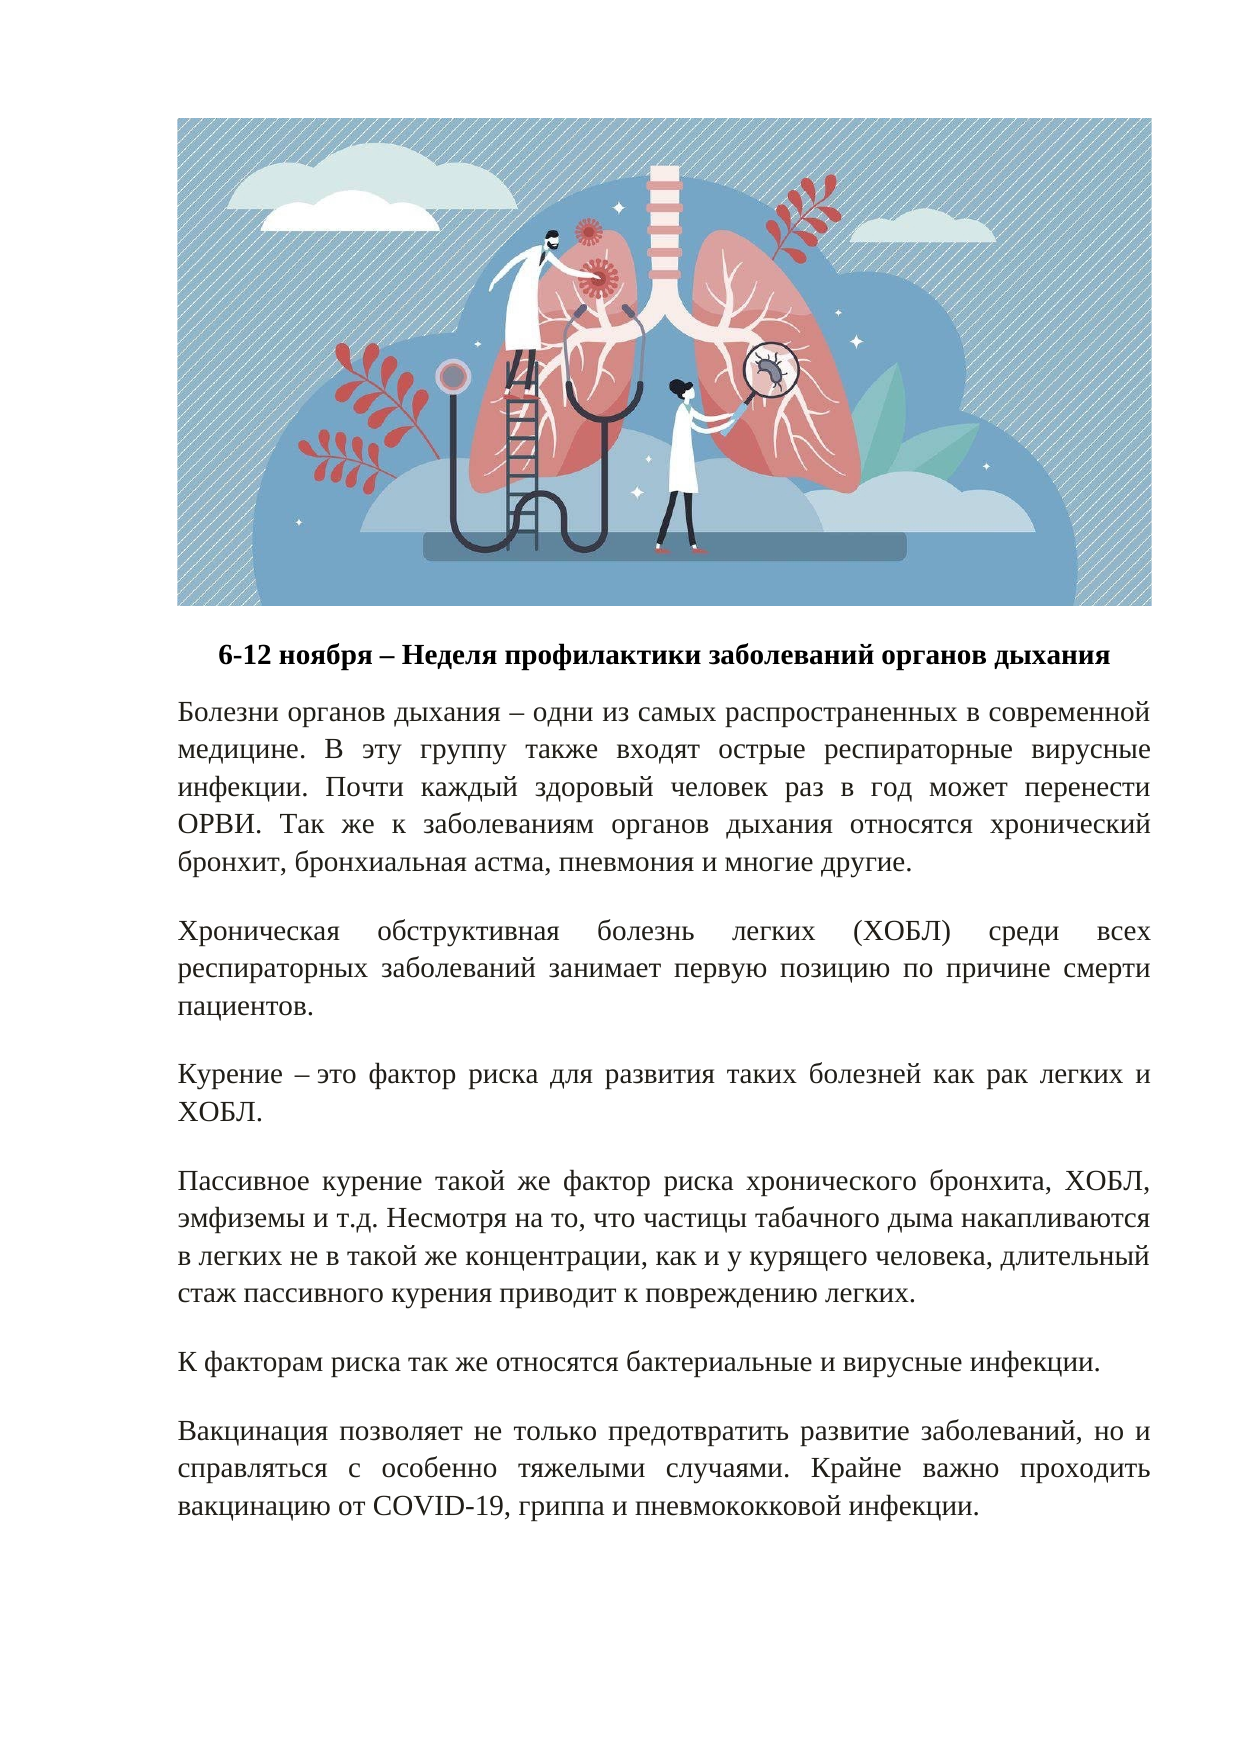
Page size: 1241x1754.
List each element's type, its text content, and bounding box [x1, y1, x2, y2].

text Вакцинация позволяет не только предотвратить развитие заболеваний, но и справляться с особенно тяжелыми случаями. Крайне важно проходить вакцинацию от COVID-19, гриппа и пневмококковой инфекции. [177, 1409, 1152, 1521]
picture [177, 118, 1152, 606]
text 6-12 ноября – Неделя профилактики заболеваний органов дыхания [177, 637, 1152, 671]
text Болезни органов дыхания – одни из самых распространенных в современной медицине. В эту группу также входят острые респираторные вирусные инфекции. Почти каждый здоровый человек раз в год может перенести ОРВИ. Так же к заболеваниям органов дыхания относятся хронический бронхит, бронхиальная астма, пневмония и многие другие. [177, 690, 1152, 877]
text К факторам риска так же относятся бактериальные и вирусные инфекции. [177, 1340, 1152, 1377]
text Хроническая обструктивная болезнь легких (ХОБЛ) среди всех респираторных заболеваний занимает первую позицию по причине смерти пациентов. [177, 909, 1152, 1021]
text Курение – это фактор риска для развития таких болезней как рак легких и ХОБЛ. [177, 1052, 1152, 1127]
text Пассивное курение такой же фактор риска хронического бронхита, ХОБЛ, эмфиземы и т.д. Несмотря на то, что частицы табачного дыма накапливаются в легких не в такой же концентрации, как и у курящего человека, длительный стаж пассивного курения приводит к повреждению легких. [177, 1159, 1152, 1309]
